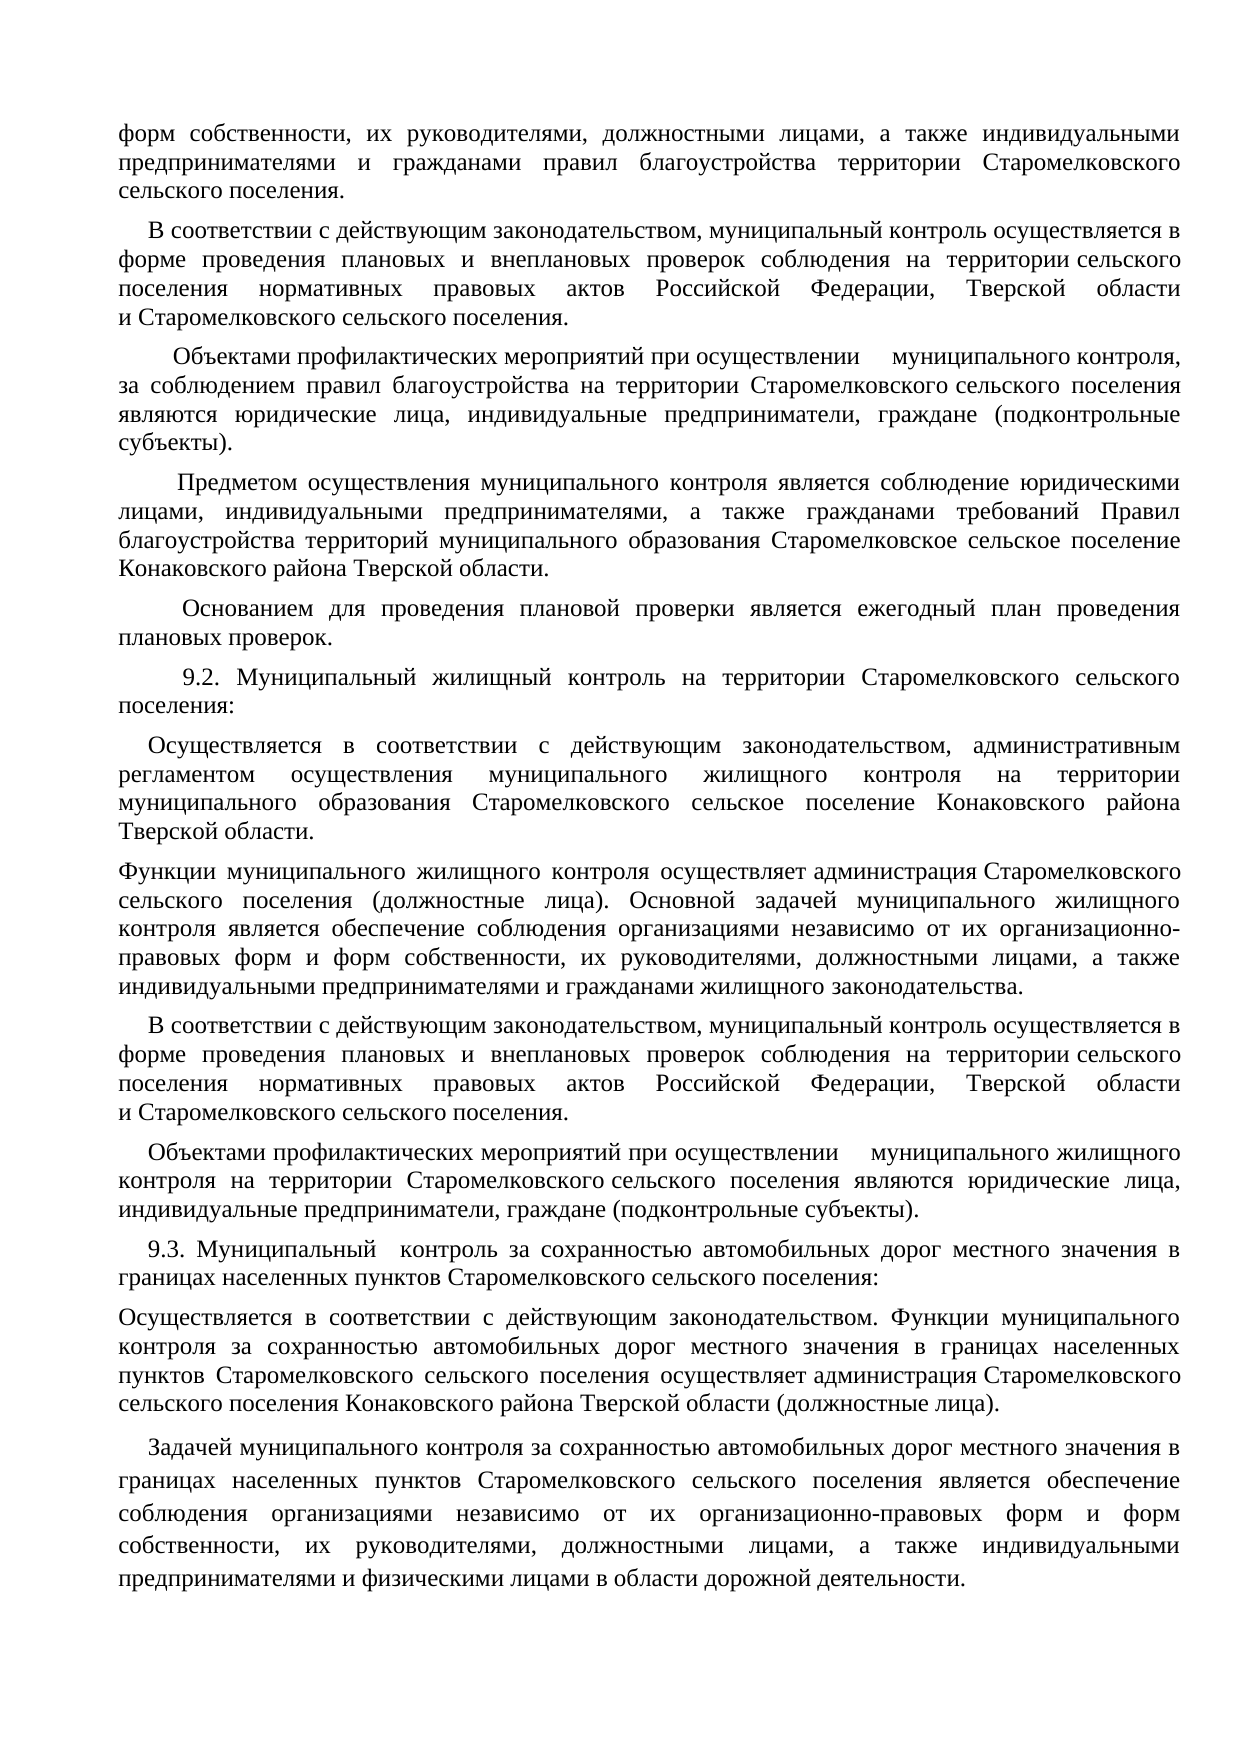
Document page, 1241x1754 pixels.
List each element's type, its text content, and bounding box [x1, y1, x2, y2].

text 9.2. Муниципальный жилищный контроль на территории Старомелковского сельского поселения: [118, 662, 1181, 719]
text 9.3. Муниципальный контроль за сохранностью автомобильных дорог местного значения в границах населенных пунктов Старомелковского сельского поселения: [118, 1234, 1181, 1291]
text Объектами профилактических мероприятий при осуществлении муниципального жилищного контроля на территории Старомелковского сельского поселения являются юридические лица, индивидуальные предприниматели, граждане (подконтрольные субъекты). [118, 1137, 1181, 1223]
text Объектами профилактических мероприятий при осуществлении муниципального контроля, за соблюдением правил благоустройства на территории Старомелковского сельского поселения являются юридические лица, индивидуальные предприниматели, граждане (подконтрольные субъекты). [118, 341, 1181, 456]
text Функции муниципального жилищного контроля осуществляет администрация Старомелковского сельского поселения (должностные лица). Основной задачей муниципального жилищного контроля является обеспечение соблюдения организациями независимо от их организационно-правовых форм и форм собственности, их руководителями, должностными лицами, а также индивидуальными предпринимателями и гражданами жилищного законодательства. [118, 856, 1181, 1000]
text Осуществляется в соответствии с действующим законодательством. Функции муниципального контроля за сохранностью автомобильных дорог местного значения в границах населенных пунктов Старомелковского сельского поселения осуществляет администрация Старомелковского сельского поселения Конаковского района Тверской области (должностные лица). [118, 1302, 1181, 1417]
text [118, 118, 1181, 204]
text Задачей муниципального контроля за сохранностью автомобильных дорог местного значения в границах населенных пунктов Старомелковского сельского поселения является обеспечение соблюдения организациями независимо от их организационно-правовых форм и форм собственности, их руководителями, должностными лицами, а также индивидуальными предпринимателями и физическими лицами в области дорожной деятельности. [118, 1428, 1181, 1592]
text Основанием для проведения плановой проверки является ежегодный план проведения плановых проверок. [118, 593, 1181, 651]
text Предметом осуществления муниципального контроля является соблюдение юридическими лицами, индивидуальными предпринимателями, а также гражданами требований Правил благоустройства территорий муниципального образования Старомелковское сельское поселение Конаковского района Тверской области. [118, 467, 1181, 582]
text В соответствии с действующим законодательством, муниципальный контроль осуществляется в форме проведения плановых и внеплановых проверок соблюдения на территории сельского поселения нормативных правовых актов Российской Федерации, Тверской области и Старомелковского сельского поселения. [118, 215, 1181, 330]
text В соответствии с действующим законодательством, муниципальный контроль осуществляется в форме проведения плановых и внеплановых проверок соблюдения на территории сельского поселения нормативных правовых актов Российской Федерации, Тверской области и Старомелковского сельского поселения. [118, 1011, 1181, 1126]
text Осуществляется в соответствии с действующим законодательством, административным регламентом осуществления муниципального жилищного контроля на территории муниципального образования Старомелковского сельское поселение Конаковского района Тверской области. [118, 730, 1181, 845]
